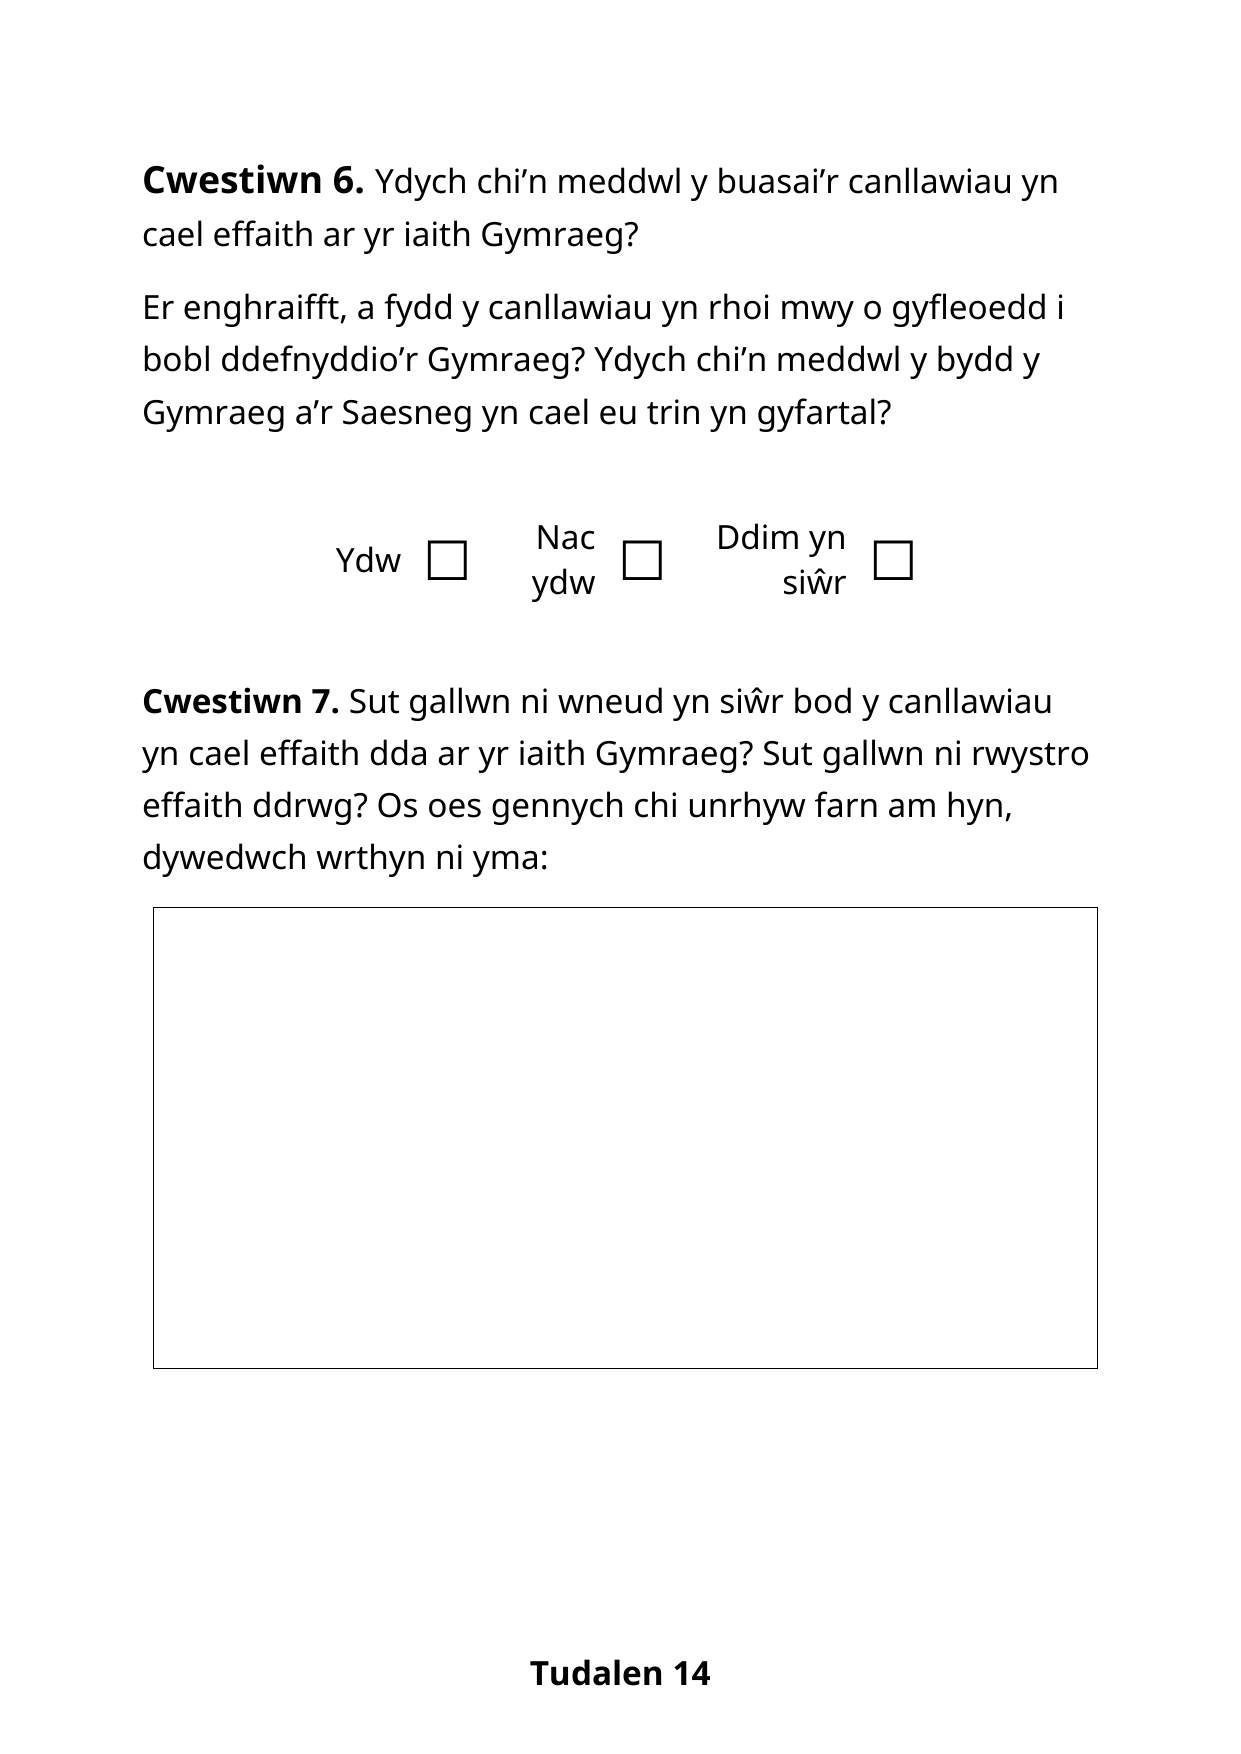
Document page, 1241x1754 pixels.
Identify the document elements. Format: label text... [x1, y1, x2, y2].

text Cwestiwn 7. Sut gallwn ni wneud yn siŵr bod y canllawiau yn cael effaith dda ar yr iaith Gymraeg? Sut gallwn ni rwystro effaith ddrwg? Os oes gennych chi unrhyw farn am hyn, dywedwch wrthyn ni yma: [142, 677, 1098, 879]
text Cwestiwn 6. Ydych chi’n meddwl y buasai’r canllawiau yn cael effaith ar yr iaith Gymraeg? [142, 153, 1098, 256]
table_header Ydw [295, 514, 412, 604]
table_header Ddim yn siŵr [695, 514, 858, 604]
table_header Nac ydw [515, 514, 607, 604]
table_header [154, 908, 1097, 1367]
text Er enghraifft, a fydd y canllawiau yn rhoi mwy o gyfleoedd i bobl ddefnyddio’r Gymraeg? Ydych chi’n meddwl y bydd y Gymraeg a’r Saesneg yn cael eu trin yn gyfartal? [142, 284, 1098, 434]
